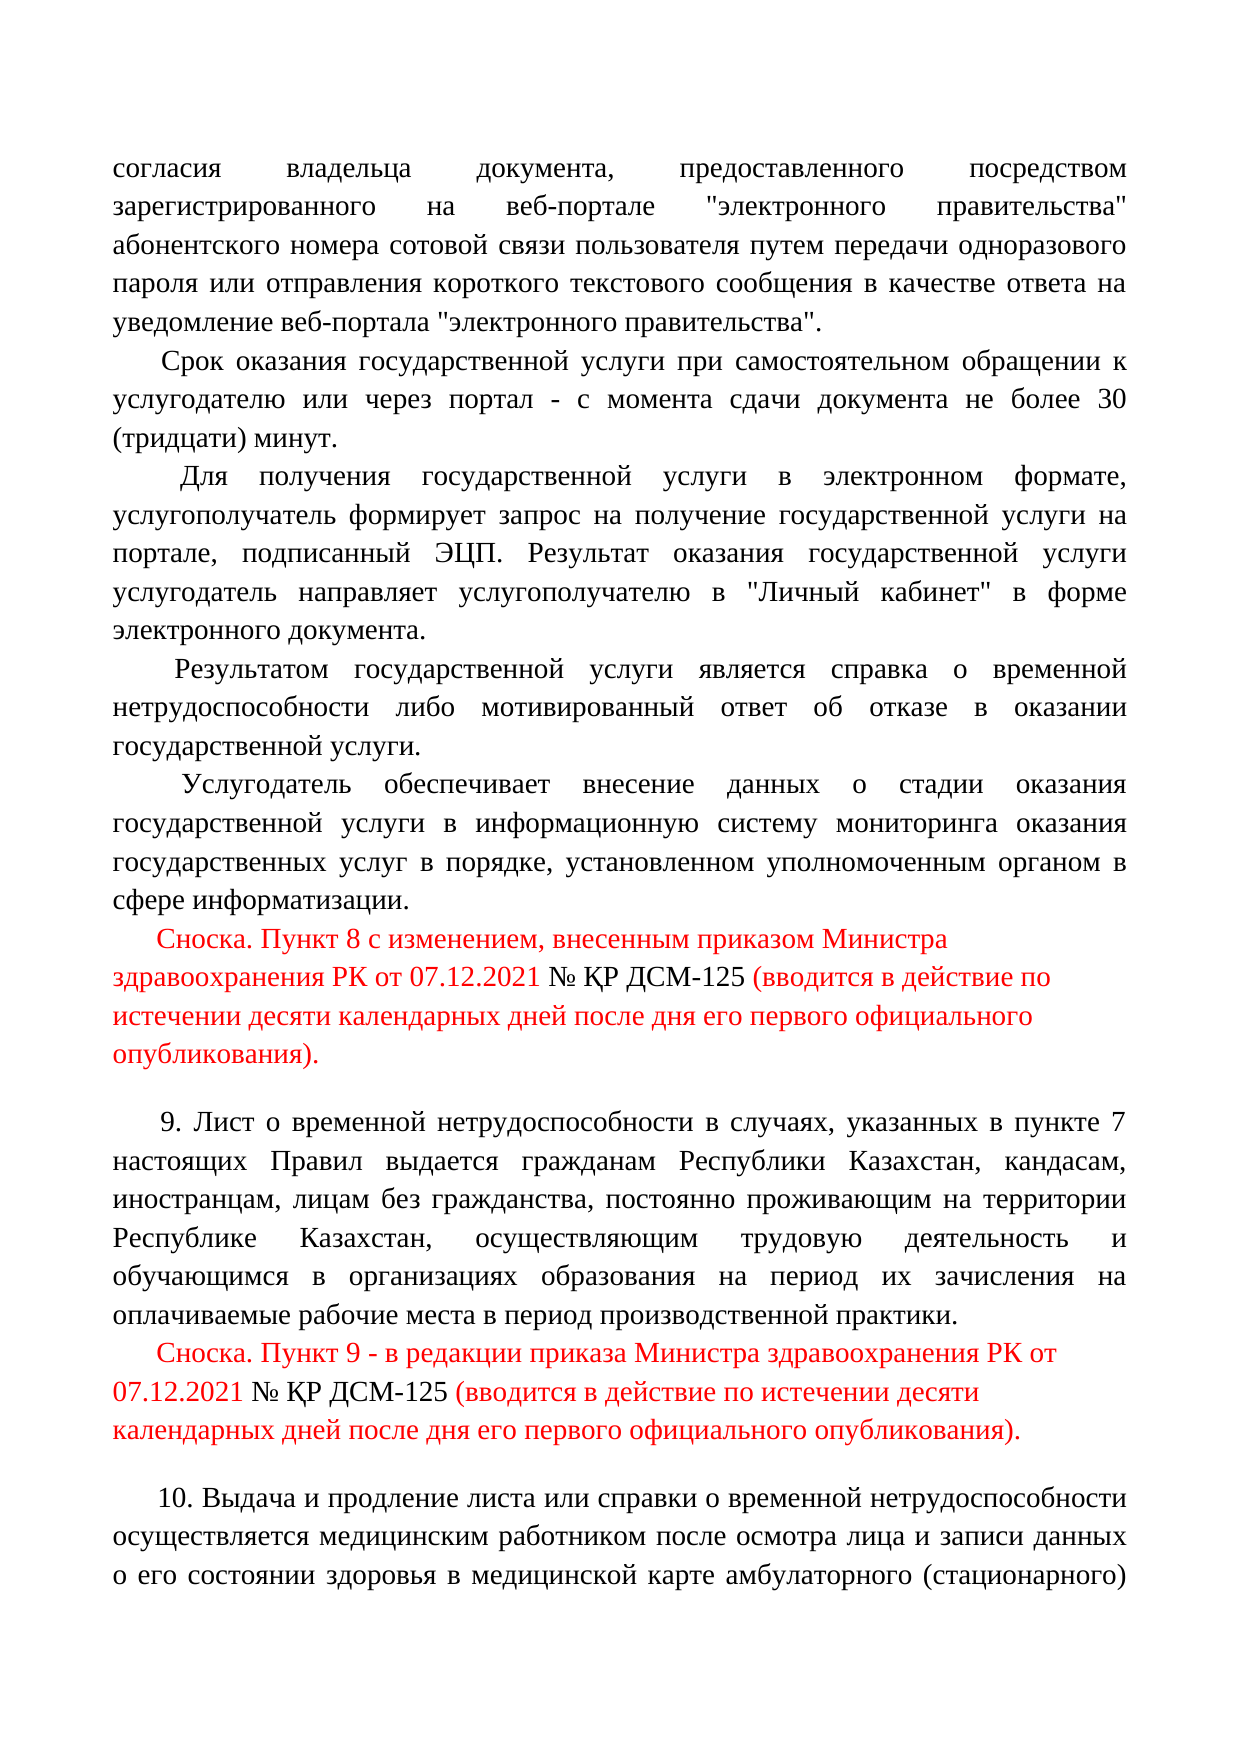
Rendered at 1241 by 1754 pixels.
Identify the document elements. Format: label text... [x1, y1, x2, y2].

text Срок оказания государственной услуги при самостоятельном обращении к услугодателю или через портал - с момента сдачи документа не более 30 (тридцати) минут. [112, 343, 1128, 453]
text Сноска. Пункт 8 с изменением, внесенным приказом Министра здравоохранения РК от 07.12.2021 № ҚР ДСМ-125 (вводится в действие по истечении десяти календарных дней после дня его первого официального опубликования). [112, 921, 1128, 1100]
text Сноска. Пункт 9 - в редакции приказа Министра здравоохранения РК от 07.12.2021 № ҚР ДСМ-125 (вводится в действие по истечении десяти календарных дней после дня его первого официального опубликования). [112, 1335, 1128, 1476]
text 9. Лист о временной нетрудоспособности в случаях, указанных в пункте 7 настоящих Правил выдается гражданам Республики Казахстан, кандасам, иностранцам, лицам без гражданства, постоянно проживающим на территории Республике Казахстан, осуществляющим трудовую деятельность и обучающимся в организациях образования на период их зачисления на оплачиваемые рабочие места в период производственной практики. [112, 1104, 1128, 1330]
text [112, 150, 1128, 338]
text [112, 1480, 1128, 1591]
text Для получения государственной услуги в электронном формате, услугополучатель формирует запрос на получение государственной услуги на портале, подписанный ЭЦП. Результат оказания государственной услуги услугодатель направляет услугополучателю в "Личный кабинет" в форме электронного документа. [112, 458, 1128, 646]
text Результатом государственной услуги является справка о временной нетрудоспособности либо мотивированный ответ об отказе в оказании государственной услуги. [112, 651, 1128, 762]
text Услугодатель обеспечивает внесение данных о стадии оказания государственной услуги в информационную систему мониторинга оказания государственных услуг в порядке, установленном уполномоченным органом в сфере информатизации. [112, 767, 1128, 916]
